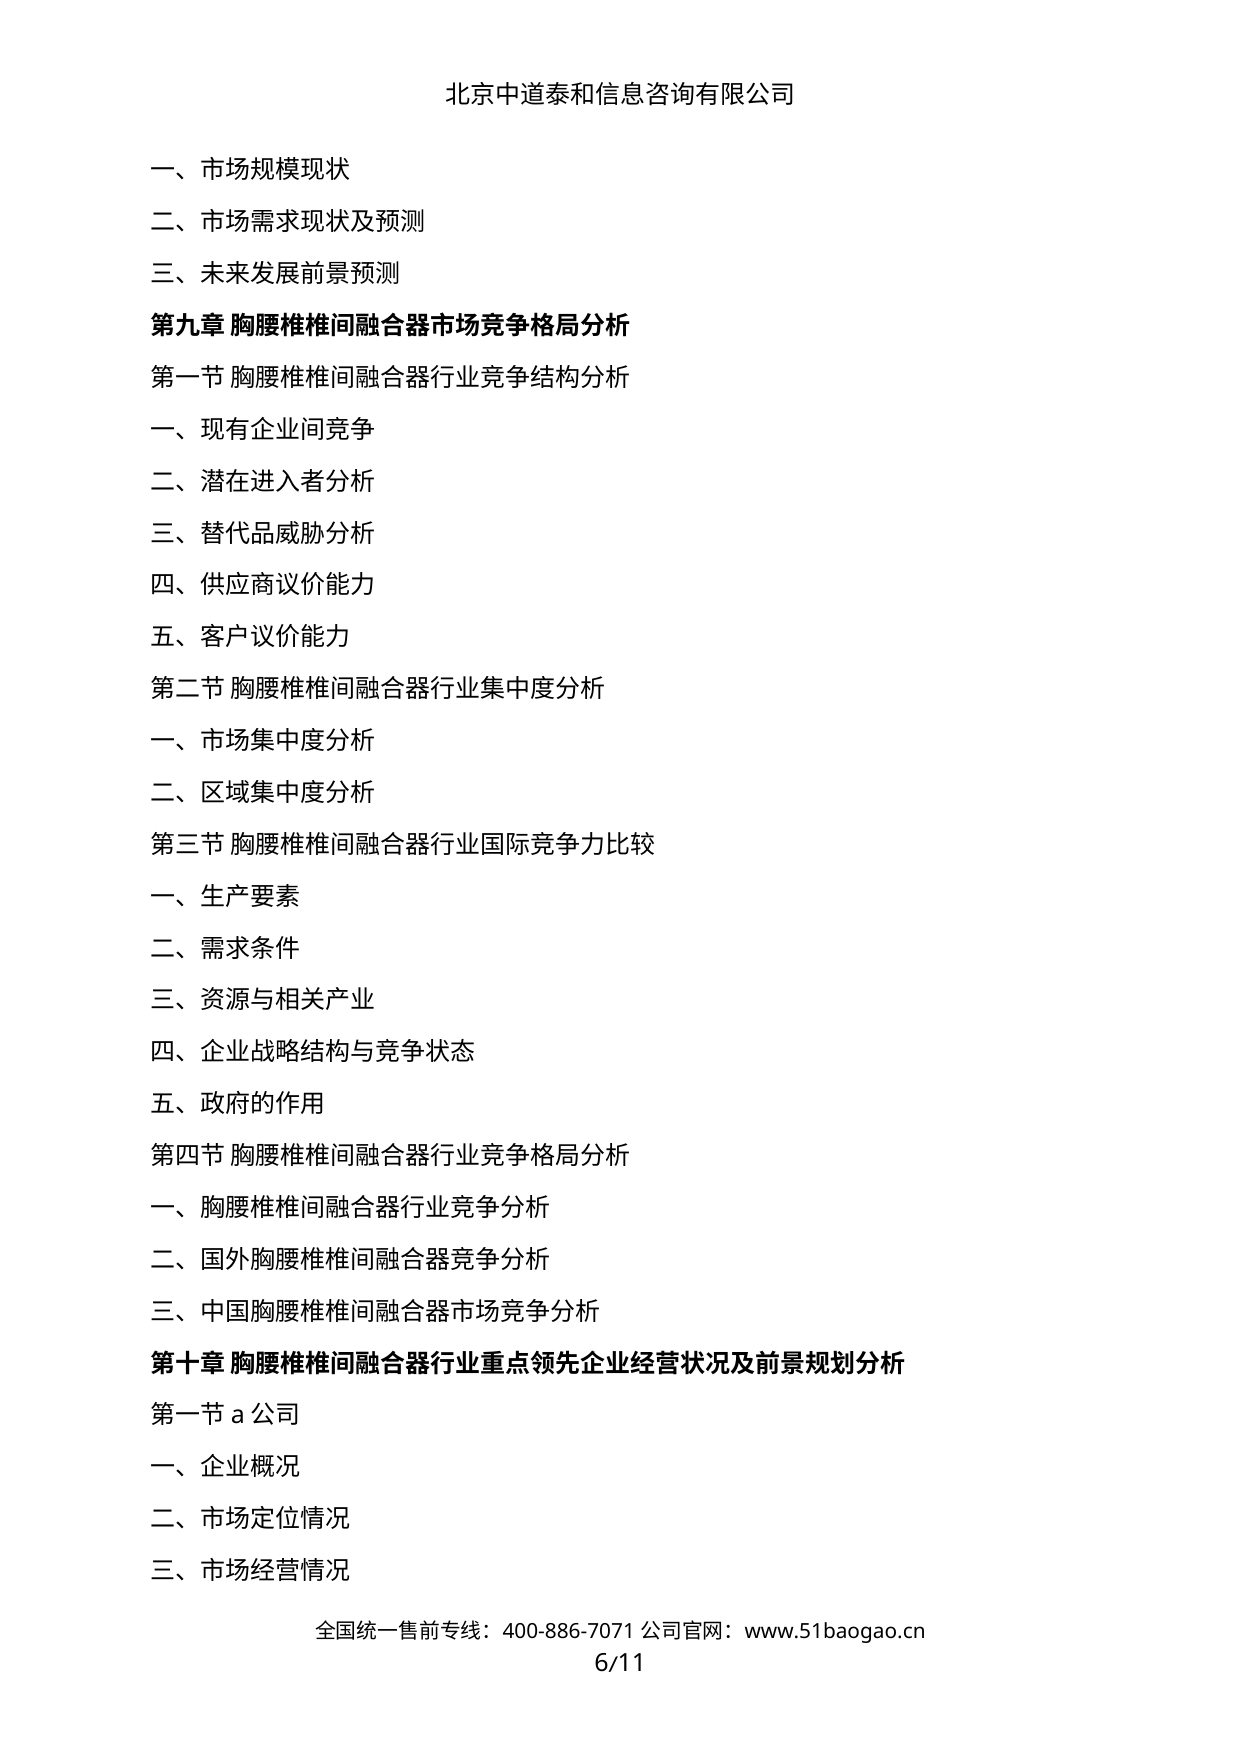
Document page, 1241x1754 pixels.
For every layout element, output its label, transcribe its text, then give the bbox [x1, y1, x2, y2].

text 三、市场经营情况 [150, 1551, 1090, 1587]
text 一、生产要素 [150, 876, 1090, 912]
text 一、胸腰椎椎间融合器行业竞争分析 [150, 1187, 1090, 1224]
text 第二节 胸腰椎椎间融合器行业集中度分析 [150, 669, 1090, 705]
text 第九章 胸腰椎椎间融合器市场竞争格局分析 [150, 306, 1090, 342]
text 三、替代品威胁分析 [150, 513, 1090, 549]
text 五、政府的作用 [150, 1084, 1090, 1120]
text 第一节 胸腰椎椎间融合器行业竞争结构分析 [150, 357, 1090, 394]
text 第十章 胸腰椎椎间融合器行业重点领先企业经营状况及前景规划分析 [150, 1343, 1090, 1379]
text 一、市场规模现状 [150, 150, 1090, 186]
text 一、市场集中度分析 [150, 721, 1090, 757]
text 第三节 胸腰椎椎间融合器行业国际竞争力比较 [150, 824, 1090, 861]
text 五、客户议价能力 [150, 617, 1090, 653]
text 二、国外胸腰椎椎间融合器竞争分析 [150, 1239, 1090, 1276]
text 二、市场定位情况 [150, 1499, 1090, 1535]
text 二、区域集中度分析 [150, 772, 1090, 809]
text 二、潜在进入者分析 [150, 461, 1090, 497]
text 三、资源与相关产业 [150, 980, 1090, 1016]
text 第四节 胸腰椎椎间融合器行业竞争格局分析 [150, 1136, 1090, 1172]
text 四、企业战略结构与竞争状态 [150, 1032, 1090, 1068]
text 第一节 a公司 [150, 1395, 1090, 1431]
text 一、现有企业间竞争 [150, 409, 1090, 446]
text 三、未来发展前景预测 [150, 254, 1090, 290]
text 二、市场需求现状及预测 [150, 202, 1090, 238]
text 一、企业概况 [150, 1447, 1090, 1483]
text 四、供应商议价能力 [150, 565, 1090, 601]
text 三、中国胸腰椎椎间融合器市场竞争分析 [150, 1291, 1090, 1327]
text 二、需求条件 [150, 928, 1090, 964]
